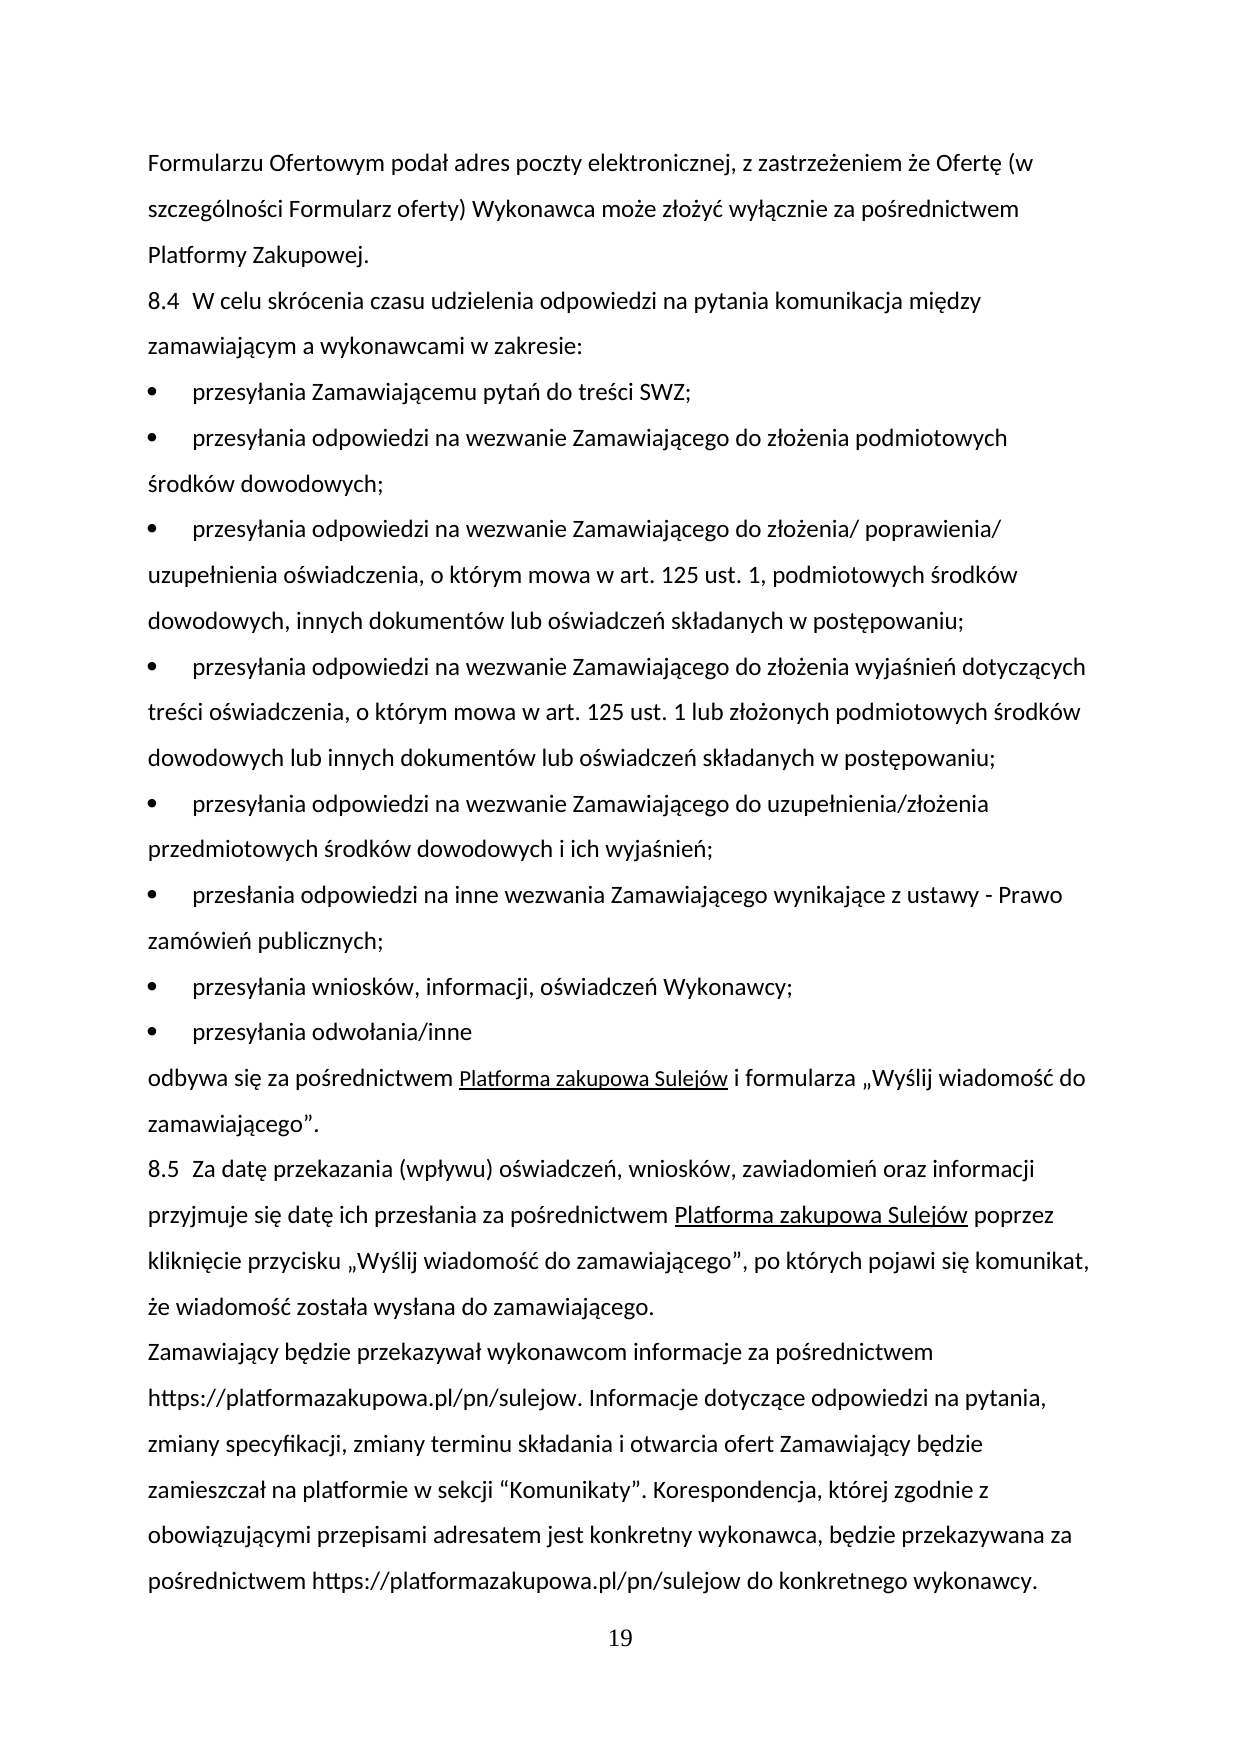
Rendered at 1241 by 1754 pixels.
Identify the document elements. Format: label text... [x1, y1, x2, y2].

list Za datę przekazania (wpływu) oświadczeń, wniosków, zawiadomień oraz informacji przyjmuje się datę ich przesłania za pośrednictwem Platforma zakupowa Sulejów poprzez kliknięcie przycisku „Wyślij wiadomość do zamawiającego”, po których pojawi się komunikat, że wiadomość została wysłana do zamawiającego. [148, 1154, 1093, 1321]
text Zamawiający będzie przekazywał wykonawcom informacje za pośrednictwem https://platformazakupowa.pl/pn/sulejow. Informacje dotyczące odpowiedzi na pytania, zmiany specyfikacji, zmiany terminu składania i otwarcia ofert Zamawiający będzie zamieszczał na platformie w sekcji “Komunikaty”. Korespondencja, której zgodnie z obowiązującymi przepisami adresatem jest konkretny wykonawca, będzie przekazywana za pośrednictwem https://platformazakupowa.pl/pn/sulejow do konkretnego wykonawcy. [148, 1337, 1093, 1596]
list przesyłania odwołania/inne [148, 1016, 1093, 1047]
list przesyłania odpowiedzi na wezwanie Zamawiającego do złożenia/ poprawienia/ uzupełnienia oświadczenia, o którym mowa w art. 125 ust. 1, podmiotowych środków dowodowych, innych dokumentów lub oświadczeń składanych w postępowaniu; [148, 513, 1093, 635]
list przesłania odpowiedzi na inne wezwania Zamawiającego wynikające z ustawy - Prawo zamówień publicznych; [148, 879, 1093, 956]
list W celu skrócenia czasu udzielenia odpowiedzi na pytania komunikacja między zamawiającym a wykonawcami w zakresie: [148, 285, 1093, 361]
list przesyłania Zamawiającemu pytań do treści SWZ; [148, 376, 1093, 407]
list przesyłania odpowiedzi na wezwanie Zamawiającego do złożenia wyjaśnień dotyczących treści oświadczenia, o którym mowa w art. 125 ust. 1 lub złożonych podmiotowych środków dowodowych lub innych dokumentów lub oświadczeń składanych w postępowaniu; [148, 651, 1093, 773]
list przesyłania wniosków, informacji, oświadczeń Wykonawcy; [148, 971, 1093, 1001]
text odbywa się za pośrednictwem Platforma zakupowa Sulejów i formularza „Wyślij wiadomość do zamawiającego”. [148, 1062, 1093, 1138]
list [148, 148, 1093, 269]
list przesyłania odpowiedzi na wezwanie Zamawiającego do uzupełnienia/złożenia przedmiotowych środków dowodowych i ich wyjaśnień; [148, 788, 1093, 864]
list przesyłania odpowiedzi na wezwanie Zamawiającego do złożenia podmiotowych środków dowodowych; [148, 422, 1093, 498]
